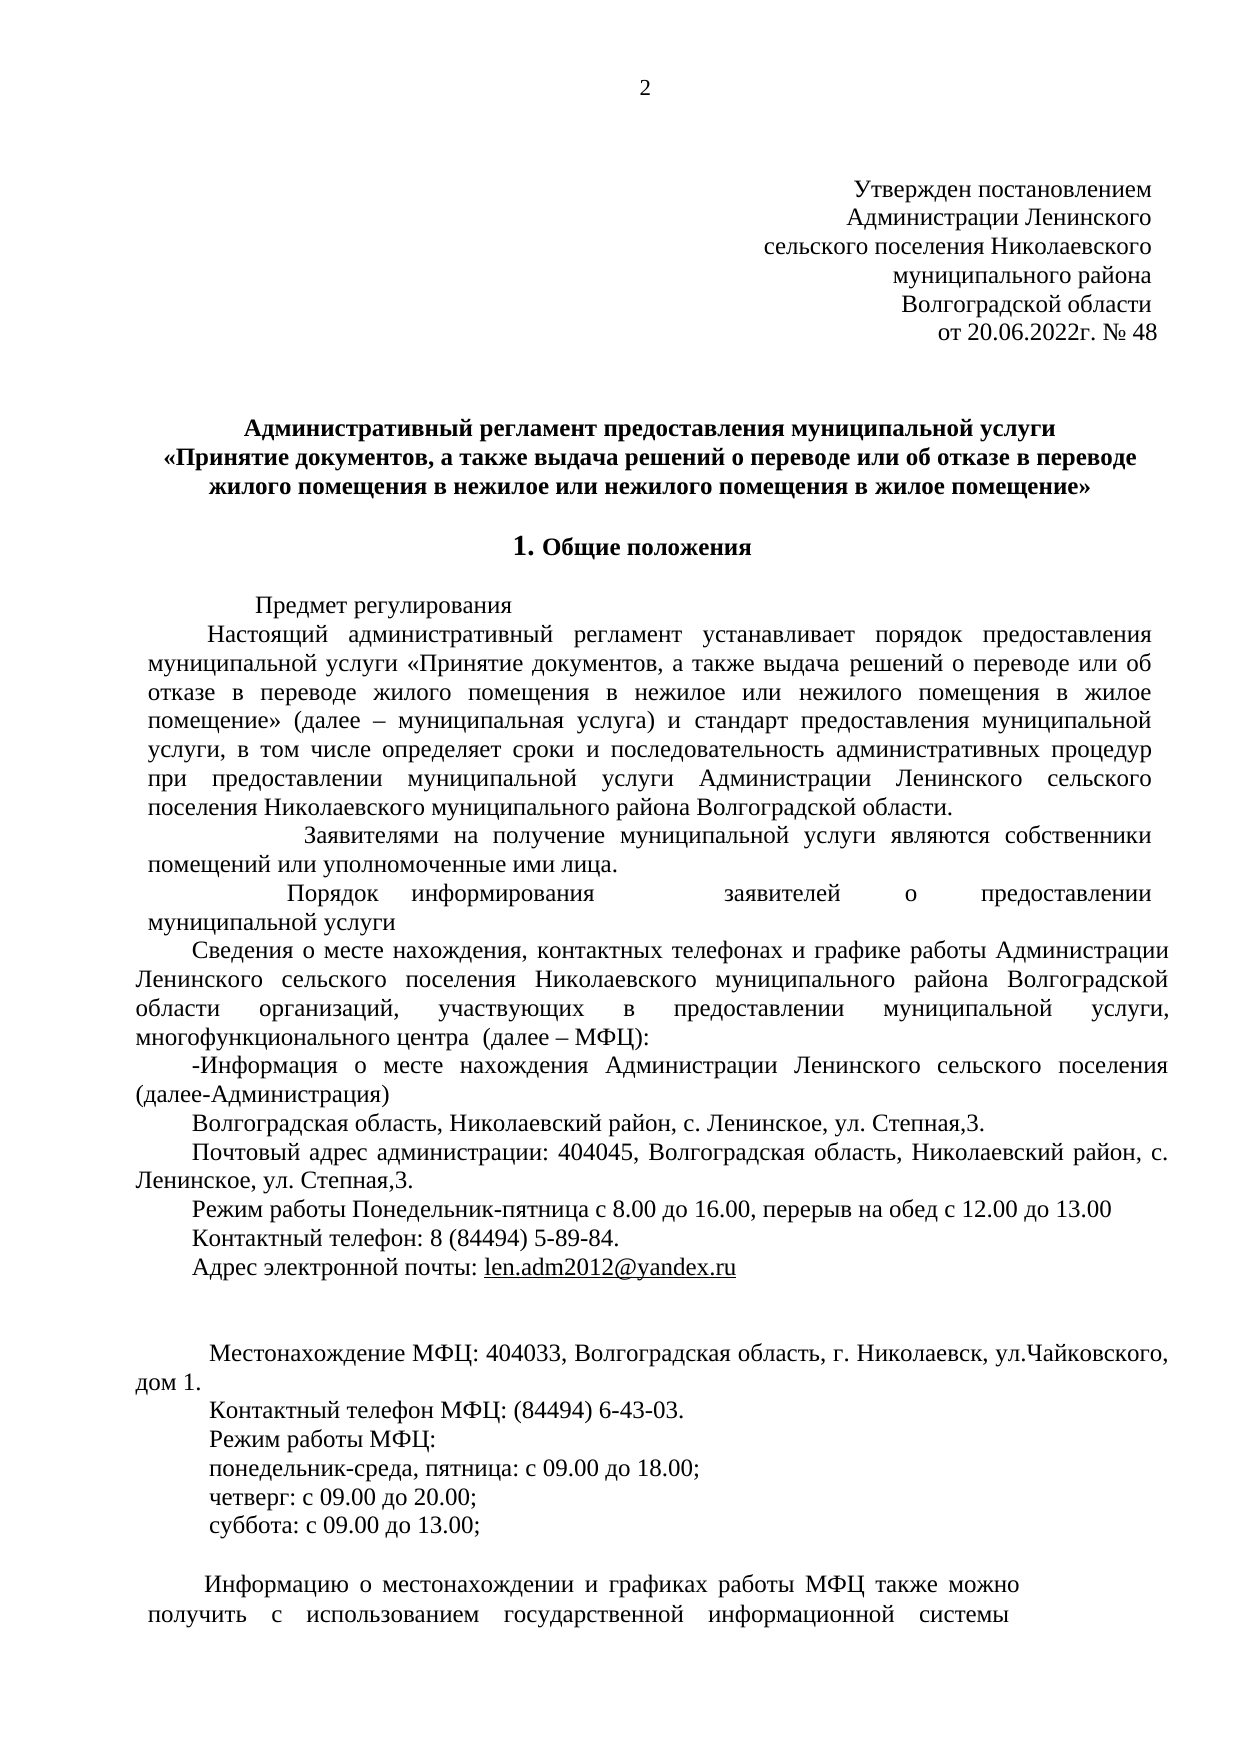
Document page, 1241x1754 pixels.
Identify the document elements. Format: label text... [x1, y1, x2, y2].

text -Информация о месте нахождения Администрации Ленинского сельского поселения (далее-Администрация) [135, 1051, 1169, 1108]
list Предмет регулирования [148, 591, 1169, 619]
text Волгоградская область, Николаевский район, с. Ленинское, ул. Степная,3. [135, 1108, 1169, 1137]
text Местонахождение МФЦ: 404033, Волгоградская область, г. Николаевск, ул.Чайковского, дом 1. [135, 1338, 1169, 1396]
text четверг: с 09.00 до 20.00; [135, 1482, 1169, 1511]
text Контактный телефон: 8 (84494) 5-89-84. [135, 1223, 1169, 1252]
text «Принятие документов, а также выдача решений о переводе или об отказе в переводе жилого помещения в нежилое или нежилого помещения в жилое помещение» [155, 442, 1144, 499]
text Режим работы МФЦ: [135, 1424, 1169, 1453]
list Заявителями на получение муниципальной услуги являются собственники помещений или уполномоченные ими лица. [148, 821, 1152, 878]
text получить с использованием государственной информационной системы [148, 1599, 1169, 1627]
text Почтовый адрес администрации: 404045, Волгоградская область, Николаевский район, с. Ленинское, ул. Степная,3. [135, 1137, 1169, 1194]
text Настоящий административный регламент устанавливает порядок предоставления муниципальной услуги «Принятие документов, а также выдача решений о переводе или об отказе в переводе жилого помещения в нежилое или нежилого помещения в жилое помещение» (далее – муниципальная услуга) и стандарт предоставления муниципальной услуги, в том числе определяет сроки и последовательность административных процедур при предоставлении муниципальной услуги Администрации Ленинского сельского поселения Николаевского муниципального района Волгоградской области. [148, 619, 1152, 821]
text Режим работы Понедельник-пятница с 8.00 до 16.00, перерыв на обед с 12.00 до 13.00 [135, 1194, 1169, 1223]
text Контактный телефон МФЦ: (84494) 6-43-03. [135, 1396, 1169, 1424]
text Утвержден постановлением Администрации Ленинского сельского поселения Николаевского муниципального района Волгоградской области [763, 174, 1152, 317]
text от 20.06.2022г. № 48 [135, 317, 1157, 346]
list Порядок информирования заявителей о предоставлении муниципальной услуги [148, 878, 1152, 936]
text Информацию о местонахождении и графиках работы МФЦ также можно [204, 1568, 1169, 1599]
list Общие положения [512, 528, 1169, 562]
text Сведения о месте нахождения, контактных телефонах и графике работы Администрации Ленинского сельского поселения Николаевского муниципального района Волгоградской области организаций, участвующих в предоставлении муниципальной услуги, многофункционального центра (далее – МФЦ): [135, 936, 1169, 1051]
text Административный регламент предоставления муниципальной услуги [176, 413, 1123, 442]
text понедельник-среда, пятница: с 09.00 до 18.00; [135, 1453, 1169, 1482]
text суббота: с 09.00 до 13.00; [135, 1511, 1169, 1539]
text Адрес электронной почты: len.adm2012@yandex.ru [135, 1252, 1169, 1281]
